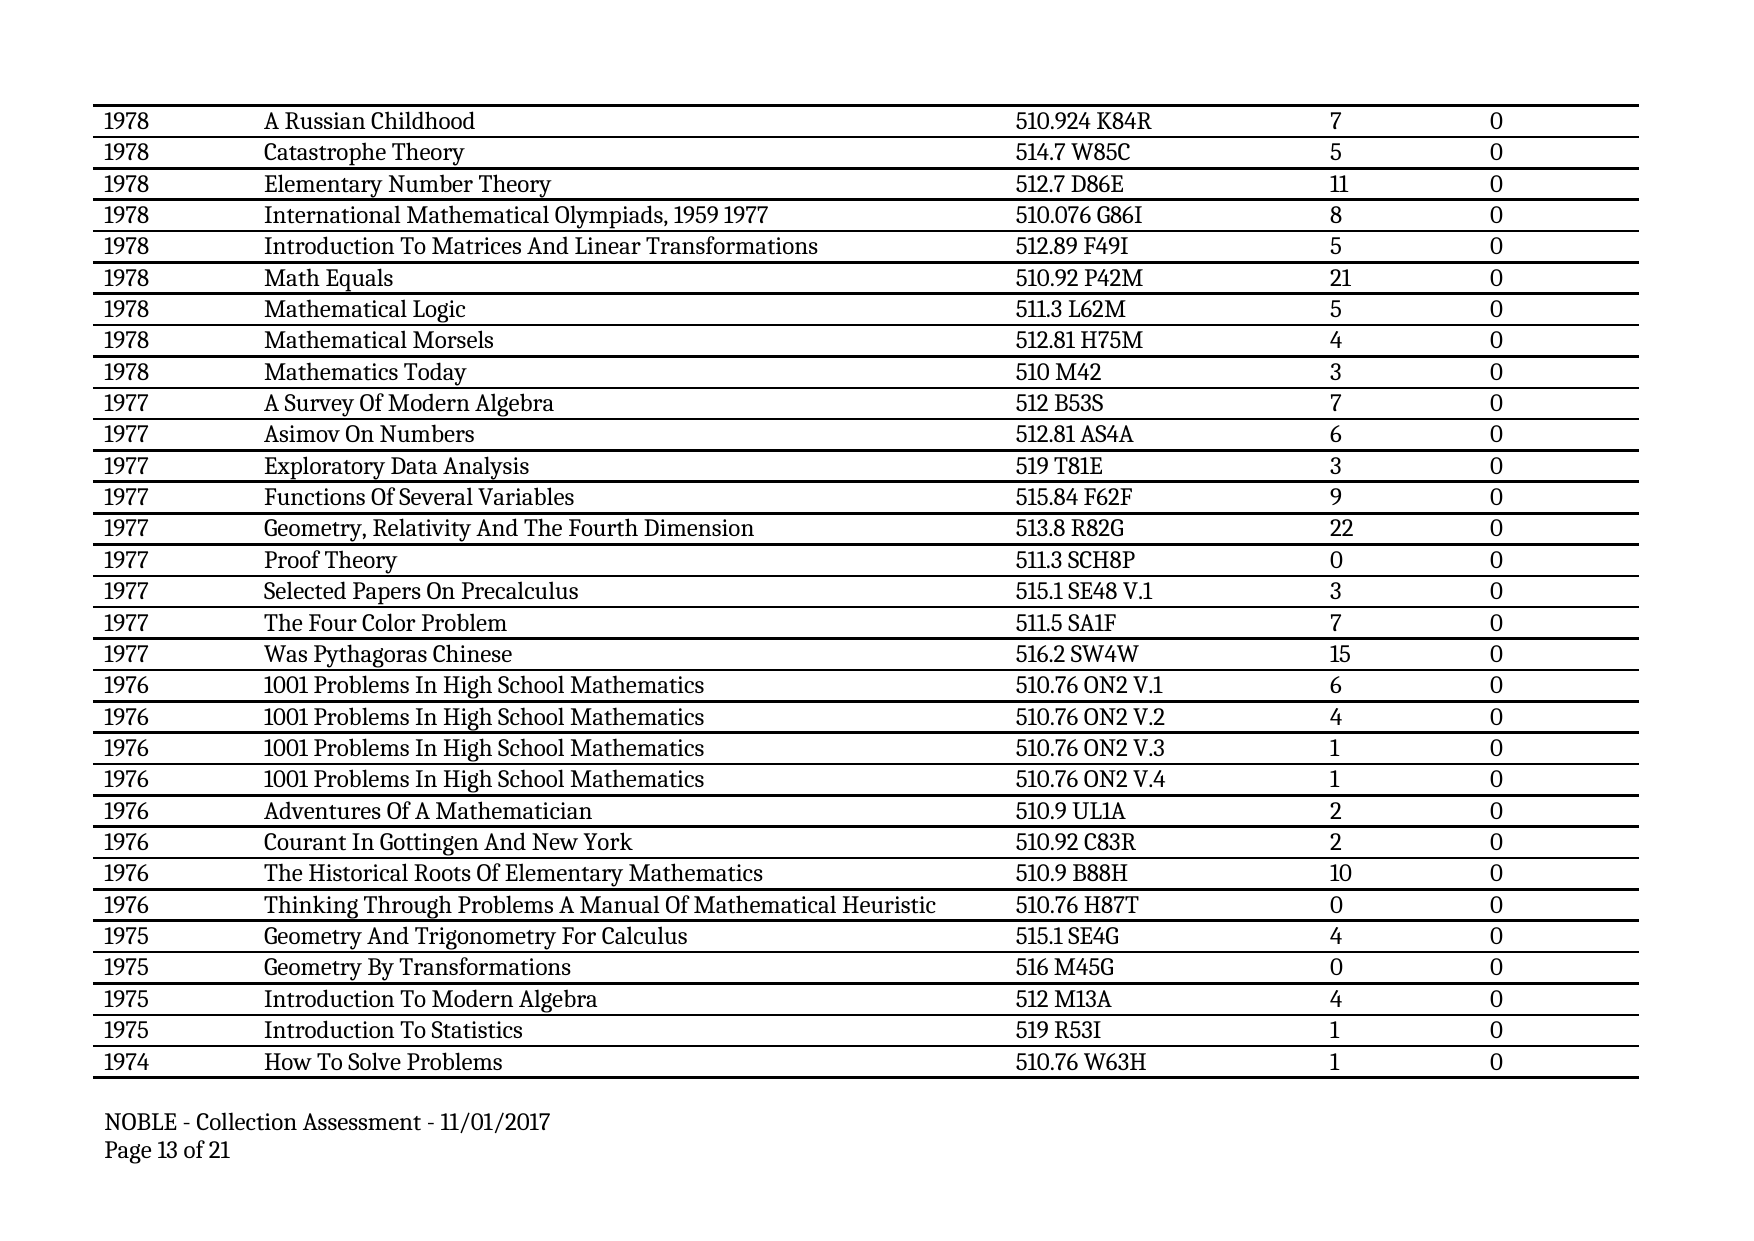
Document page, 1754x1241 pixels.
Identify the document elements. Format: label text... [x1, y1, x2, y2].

table_cell 510.76 ON2 V.1 [999, 671, 1319, 700]
table_cell 3 [1319, 577, 1478, 606]
table_cell 512.89 F49I [999, 232, 1319, 261]
table_cell 1978 [93, 295, 253, 324]
table_cell Geometry By Transformations [253, 953, 999, 982]
table_cell 0 [1479, 953, 1638, 982]
table_cell 511.3 SCH8P [999, 546, 1319, 574]
table_cell A Survey Of Modern Algebra [253, 389, 999, 418]
table_cell 1001 Problems In High School Mathematics [253, 671, 999, 700]
table_cell 0 [1479, 703, 1638, 731]
table_cell 1 [1319, 734, 1478, 763]
table_cell Introduction To Modern Algebra [253, 985, 999, 1013]
table_cell 1977 [93, 546, 253, 574]
table_cell 21 [1319, 264, 1478, 292]
table_cell Geometry And Trigonometry For Calculus [253, 922, 999, 951]
table_cell 510.76 W63H [999, 1047, 1319, 1076]
table_cell Selected Papers On Precalculus [253, 577, 999, 606]
table_cell 1978 [93, 170, 253, 198]
table_cell 1975 [93, 1016, 253, 1045]
table_cell 511.5 SA1F [999, 608, 1319, 637]
table_cell 1976 [93, 734, 253, 763]
table_cell 1978 [93, 358, 253, 386]
table_cell 0 [1479, 1016, 1638, 1045]
table_cell 1975 [93, 985, 253, 1013]
table_cell 516 M45G [999, 953, 1319, 982]
table_cell 0 [1479, 640, 1638, 668]
table_cell 513.8 R82G [999, 515, 1319, 543]
table_cell 5 [1319, 232, 1478, 261]
table_cell 512.7 D86E [999, 170, 1319, 198]
table_cell 1001 Problems In High School Mathematics [253, 703, 999, 731]
table_cell 0 [1479, 828, 1638, 857]
table_cell 10 [1319, 859, 1478, 888]
table_cell Introduction To Matrices And Linear Transformations [253, 232, 999, 261]
table_cell 1977 [93, 389, 253, 418]
table_cell 1977 [93, 452, 253, 480]
table_cell 1978 [93, 138, 253, 167]
table_cell 0 [1479, 797, 1638, 825]
table_cell 1976 [93, 891, 253, 919]
table_cell 516.2 SW4W [999, 640, 1319, 668]
table_cell 1977 [93, 608, 253, 637]
table_cell Asimov On Numbers [253, 420, 999, 449]
table_cell Mathematical Logic [253, 295, 999, 324]
table_cell 0 [1479, 232, 1638, 261]
table_cell 4 [1319, 985, 1478, 1013]
table_cell 0 [1479, 295, 1638, 324]
table_cell 1976 [93, 828, 253, 857]
table_cell 1976 [93, 703, 253, 731]
table_cell 0 [1479, 483, 1638, 512]
table_cell Math Equals [253, 264, 999, 292]
table_cell 0 [1479, 138, 1638, 167]
table_cell 1978 [93, 107, 253, 136]
table_cell 1978 [93, 264, 253, 292]
table_cell 1977 [93, 515, 253, 543]
table_cell 0 [1479, 389, 1638, 418]
table_cell 8 [1319, 201, 1478, 229]
table_cell 510.924 K84R [999, 107, 1319, 136]
table_cell 1977 [93, 420, 253, 449]
table_cell 1 [1319, 1047, 1478, 1076]
table_cell Catastrophe Theory [253, 138, 999, 167]
table_cell 519 T81E [999, 452, 1319, 480]
table_cell 1974 [93, 1047, 253, 1076]
table_cell 5 [1319, 295, 1478, 324]
table_cell 1 [1319, 765, 1478, 794]
table_cell 512.81 AS4A [999, 420, 1319, 449]
table_cell 0 [1479, 1047, 1638, 1076]
table_cell 515.1 SE48 V.1 [999, 577, 1319, 606]
table_cell 510.9 B88H [999, 859, 1319, 888]
table_cell Thinking Through Problems A Manual Of Mathematical Heuristic [253, 891, 999, 919]
table_cell 0 [1479, 891, 1638, 919]
table_cell 22 [1319, 515, 1478, 543]
table_cell Exploratory Data Analysis [253, 452, 999, 480]
table_cell 0 [1479, 922, 1638, 951]
table_cell 0 [1479, 170, 1638, 198]
table_cell 519 R53I [999, 1016, 1319, 1045]
table_cell International Mathematical Olympiads, 1959 1977 [253, 201, 999, 229]
table_cell Mathematical Morsels [253, 326, 999, 355]
table_cell 0 [1479, 765, 1638, 794]
table_cell 1976 [93, 859, 253, 888]
table_cell 4 [1319, 922, 1478, 951]
table_cell 510.76 ON2 V.2 [999, 703, 1319, 731]
table_cell Adventures Of A Mathematician [253, 797, 999, 825]
table_cell 1978 [93, 232, 253, 261]
table_cell 6 [1319, 420, 1478, 449]
table_cell 0 [1479, 201, 1638, 229]
table_cell 2 [1319, 797, 1478, 825]
table_cell 1975 [93, 922, 253, 951]
table_cell 510.76 ON2 V.3 [999, 734, 1319, 763]
table_cell 1976 [93, 671, 253, 700]
table_cell 1977 [93, 483, 253, 512]
table_cell 7 [1319, 107, 1478, 136]
table_cell 9 [1319, 483, 1478, 512]
table_cell 1976 [93, 797, 253, 825]
table_cell Functions Of Several Variables [253, 483, 999, 512]
table_cell The Historical Roots Of Elementary Mathematics [253, 859, 999, 888]
table_cell 511.3 L62M [999, 295, 1319, 324]
table_cell 1978 [93, 201, 253, 229]
table_cell 0 [1479, 734, 1638, 763]
table_cell 512 B53S [999, 389, 1319, 418]
table_cell 1978 [93, 326, 253, 355]
table_cell 0 [1479, 420, 1638, 449]
table_cell 510 M42 [999, 358, 1319, 386]
table_cell 0 [1479, 546, 1638, 574]
table_cell 0 [1479, 452, 1638, 480]
table_cell 7 [1319, 608, 1478, 637]
table_cell Elementary Number Theory [253, 170, 999, 198]
table_cell 510.92 P42M [999, 264, 1319, 292]
table_cell 2 [1319, 828, 1478, 857]
table_cell 7 [1319, 389, 1478, 418]
table_cell 3 [1319, 358, 1478, 386]
table_cell Was Pythagoras Chinese [253, 640, 999, 668]
table_cell 1976 [93, 765, 253, 794]
table_cell 0 [1319, 891, 1478, 919]
table_cell 6 [1319, 671, 1478, 700]
table_cell 1977 [93, 640, 253, 668]
table_cell 512.81 H75M [999, 326, 1319, 355]
table_cell 0 [1479, 859, 1638, 888]
table_cell 510.76 H87T [999, 891, 1319, 919]
table_cell A Russian Childhood [253, 107, 999, 136]
table_cell 1977 [93, 577, 253, 606]
table_cell 0 [1479, 577, 1638, 606]
table_cell How To Solve Problems [253, 1047, 999, 1076]
table_cell 0 [1479, 107, 1638, 136]
table_cell 0 [1479, 608, 1638, 637]
table_cell 0 [1479, 358, 1638, 386]
table_cell 515.84 F62F [999, 483, 1319, 512]
table_cell Mathematics Today [253, 358, 999, 386]
table_cell 515.1 SE4G [999, 922, 1319, 951]
table_cell 1001 Problems In High School Mathematics [253, 765, 999, 794]
table_cell The Four Color Problem [253, 608, 999, 637]
table_cell 512 M13A [999, 985, 1319, 1013]
table_cell 510.92 C83R [999, 828, 1319, 857]
table_cell Proof Theory [253, 546, 999, 574]
table_cell 0 [1479, 985, 1638, 1013]
table_cell 0 [1319, 546, 1478, 574]
table_cell 514.7 W85C [999, 138, 1319, 167]
table_cell 0 [1479, 326, 1638, 355]
table_cell 510.076 G86I [999, 201, 1319, 229]
table_cell 1 [1319, 1016, 1478, 1045]
table_cell 510.9 UL1A [999, 797, 1319, 825]
table_cell 4 [1319, 703, 1478, 731]
table_cell Introduction To Statistics [253, 1016, 999, 1045]
table_cell 0 [1479, 264, 1638, 292]
table_cell 1001 Problems In High School Mathematics [253, 734, 999, 763]
table_cell 0 [1479, 671, 1638, 700]
table_cell 3 [1319, 452, 1478, 480]
table_cell 1975 [93, 953, 253, 982]
table_cell 510.76 ON2 V.4 [999, 765, 1319, 794]
table_cell 11 [1319, 170, 1478, 198]
table_cell 5 [1319, 138, 1478, 167]
table_cell 0 [1479, 515, 1638, 543]
table_cell 4 [1319, 326, 1478, 355]
table_cell 15 [1319, 640, 1478, 668]
table_cell 0 [1319, 953, 1478, 982]
table_cell Courant In Gottingen And New York [253, 828, 999, 857]
table_cell Geometry, Relativity And The Fourth Dimension [253, 515, 999, 543]
